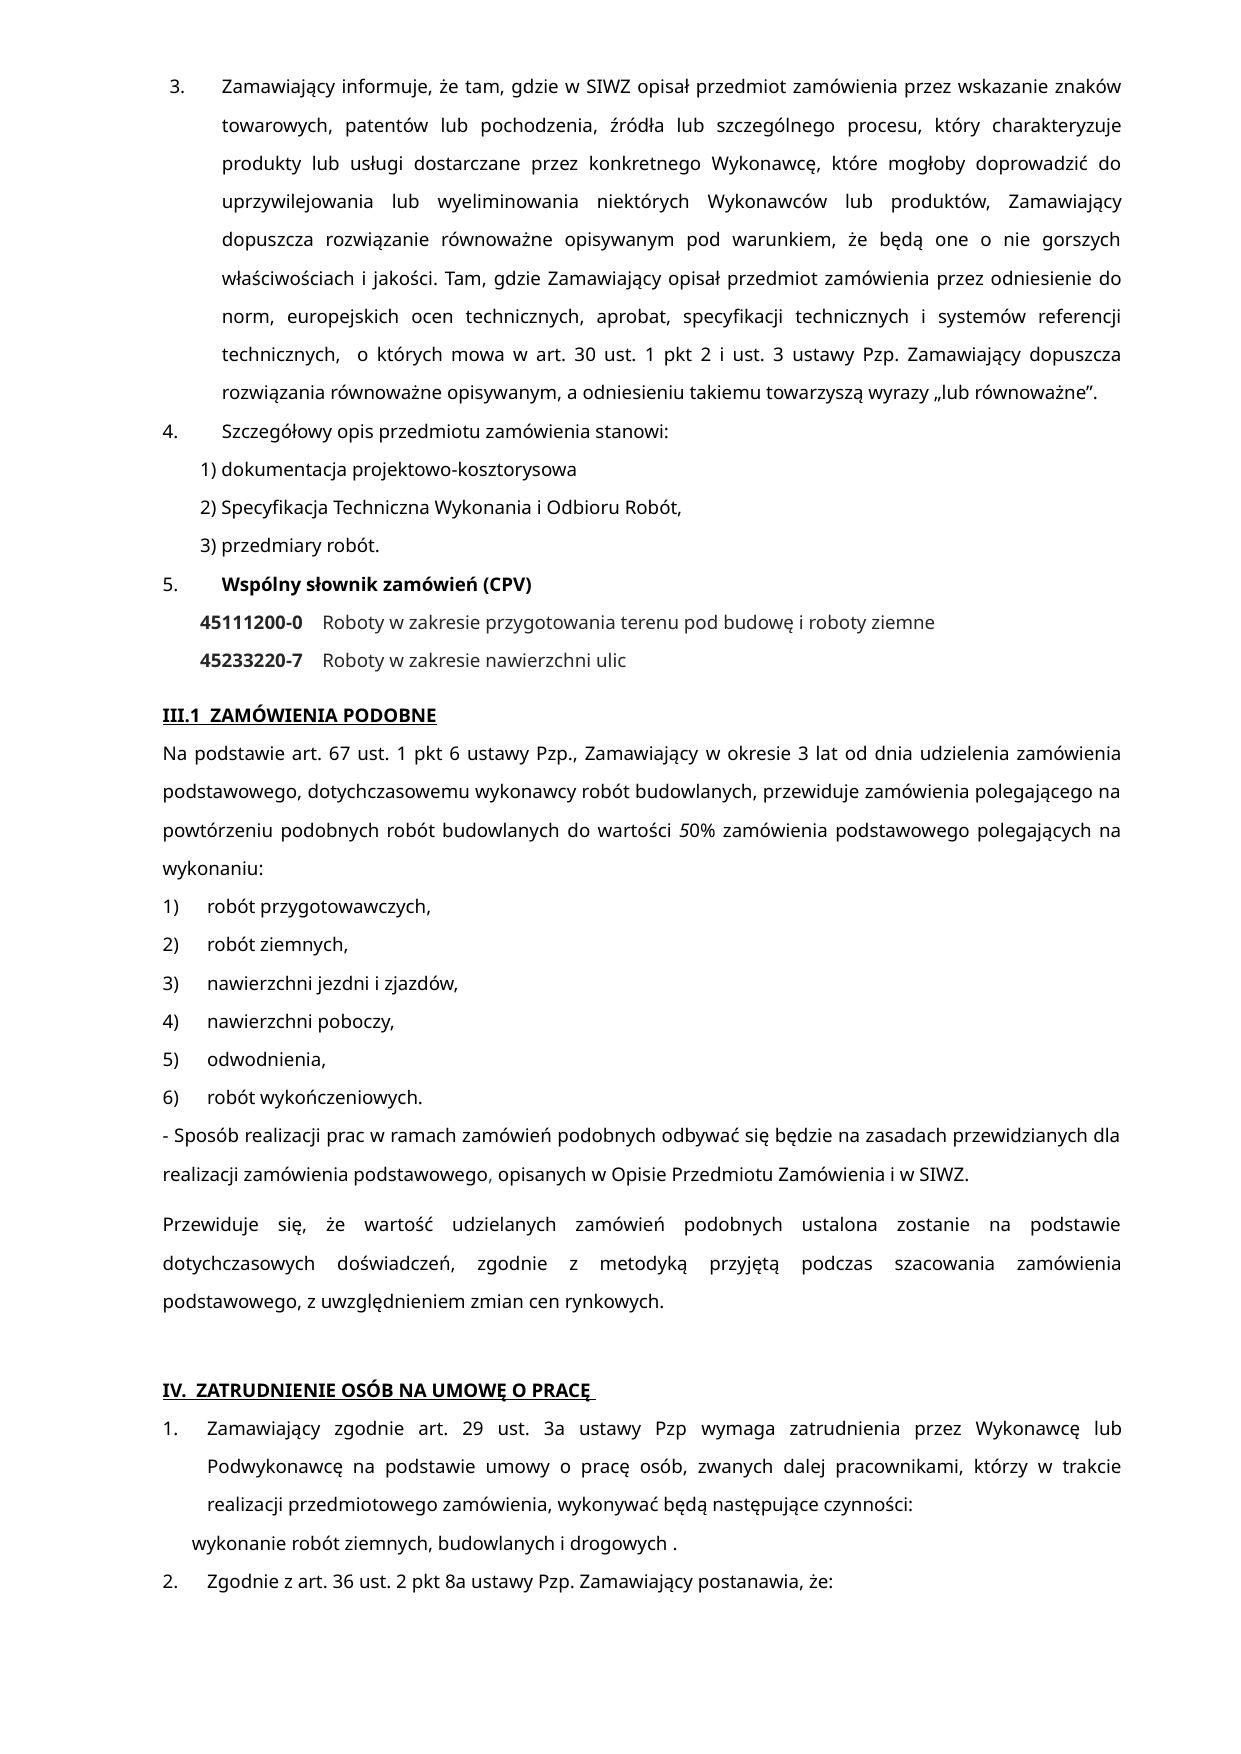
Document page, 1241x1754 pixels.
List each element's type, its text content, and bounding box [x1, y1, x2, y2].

list 3) przedmiary robót. [200, 533, 1121, 558]
list 2) Specyfikacja Techniczna Wykonania i Odbioru Robót, [200, 494, 1121, 520]
text III.1 ZAMÓWIENIA PODOBNE [162, 702, 1122, 728]
list 45233220-7 Roboty w zakresie nawierzchni ulic [200, 647, 1122, 673]
text wykonanie robót ziemnych, budowlanych i drogowych . [162, 1530, 1121, 1556]
list 45111200-0 Roboty w zakresie przygotowania terenu pod budowę i roboty ziemne [200, 609, 1122, 634]
list robót przygotowawczych, [162, 893, 1121, 919]
list Szczegółowy opis przedmiotu zamówienia stanowi: [162, 418, 1121, 443]
list IV. ZATRUDNIENIE OSÓB NA UMOWĘ O PRACĘ [162, 1377, 1122, 1403]
list nawierzchni jezdni i zjazdów, [162, 970, 1121, 995]
list robót ziemnych, [162, 932, 1121, 957]
list Zamawiający informuje, że tam, gdzie w SIWZ opisał przedmiot zamówienia przez wskazanie znaków towarowych, patentów lub pochodzenia, źródła lub szczególnego procesu, który charakteryzuje produkty lub usługi dostarczane przez konkretnego Wykonawcę, które mogłoby doprowadzić do uprzywilejowania lub wyeliminowania niektórych Wykonawców lub produktów, Zamawiający dopuszcza rozwiązanie równoważne opisywanym pod warunkiem, że będą one o nie gorszych właściwościach i jakości. Tam, gdzie Zamawiający opisał przedmiot zamówienia przez odniesienie do norm, europejskich ocen technicznych, aprobat, specyfikacji technicznych i systemów referencji technicznych, o których mowa w art. 30 ust. 1 pkt 2 i ust. 3 ustawy Pzp. Zamawiający dopuszcza rozwiązania równoważne opisywanym, a odniesieniu takiemu towarzyszą wyrazy „lub równoważne”. [169, 74, 1122, 405]
text - Sposób realizacji prac w ramach zamówień podobnych odbywać się będzie na zasadach przewidzianych dla realizacji zamówienia podstawowego, opisanych w Opisie Przedmiotu Zamówienia i w SIWZ. [162, 1123, 1121, 1186]
list 1) dokumentacja projektowo-kosztorysowa [200, 456, 1121, 482]
list odwodnienia, [162, 1046, 1121, 1072]
list robót wykończeniowych. [162, 1084, 1121, 1110]
list Zgodnie z art. 36 ust. 2 pkt 8a ustawy Pzp. Zamawiający postanawia, że: [162, 1568, 1122, 1594]
list Zamawiający zgodnie art. 29 ust. 3a ustawy Pzp wymaga zatrudnienia przez Wykonawcę lub Podwykonawcę na podstawie umowy o pracę osób, zwanych dalej pracownikami, którzy w trakcie realizacji przedmiotowego zamówienia, wykonywać będą następujące czynności: [162, 1415, 1122, 1517]
list nawierzchni poboczy, [162, 1008, 1121, 1033]
text Na podstawie art. 67 ust. 1 pkt 6 ustawy Pzp., Zamawiający w okresie 3 lat od dnia udzielenia zamówienia podstawowego, dotychczasowemu wykonawcy robót budowlanych, przewiduje zamówienia polegającego na powtórzeniu podobnych robót budowlanych do wartości 50% zamówienia podstawowego polegających na wykonaniu: [162, 740, 1121, 881]
list Wspólny słownik zamówień (CPV) [162, 571, 1121, 596]
text Przewiduje się, że wartość udzielanych zamówień podobnych ustalona zostanie na podstawie dotychczasowych doświadczeń, zgodnie z metodyką przyjętą podczas szacowania zamówienia podstawowego, z uwzględnieniem zmian cen rynkowych. [162, 1212, 1122, 1314]
